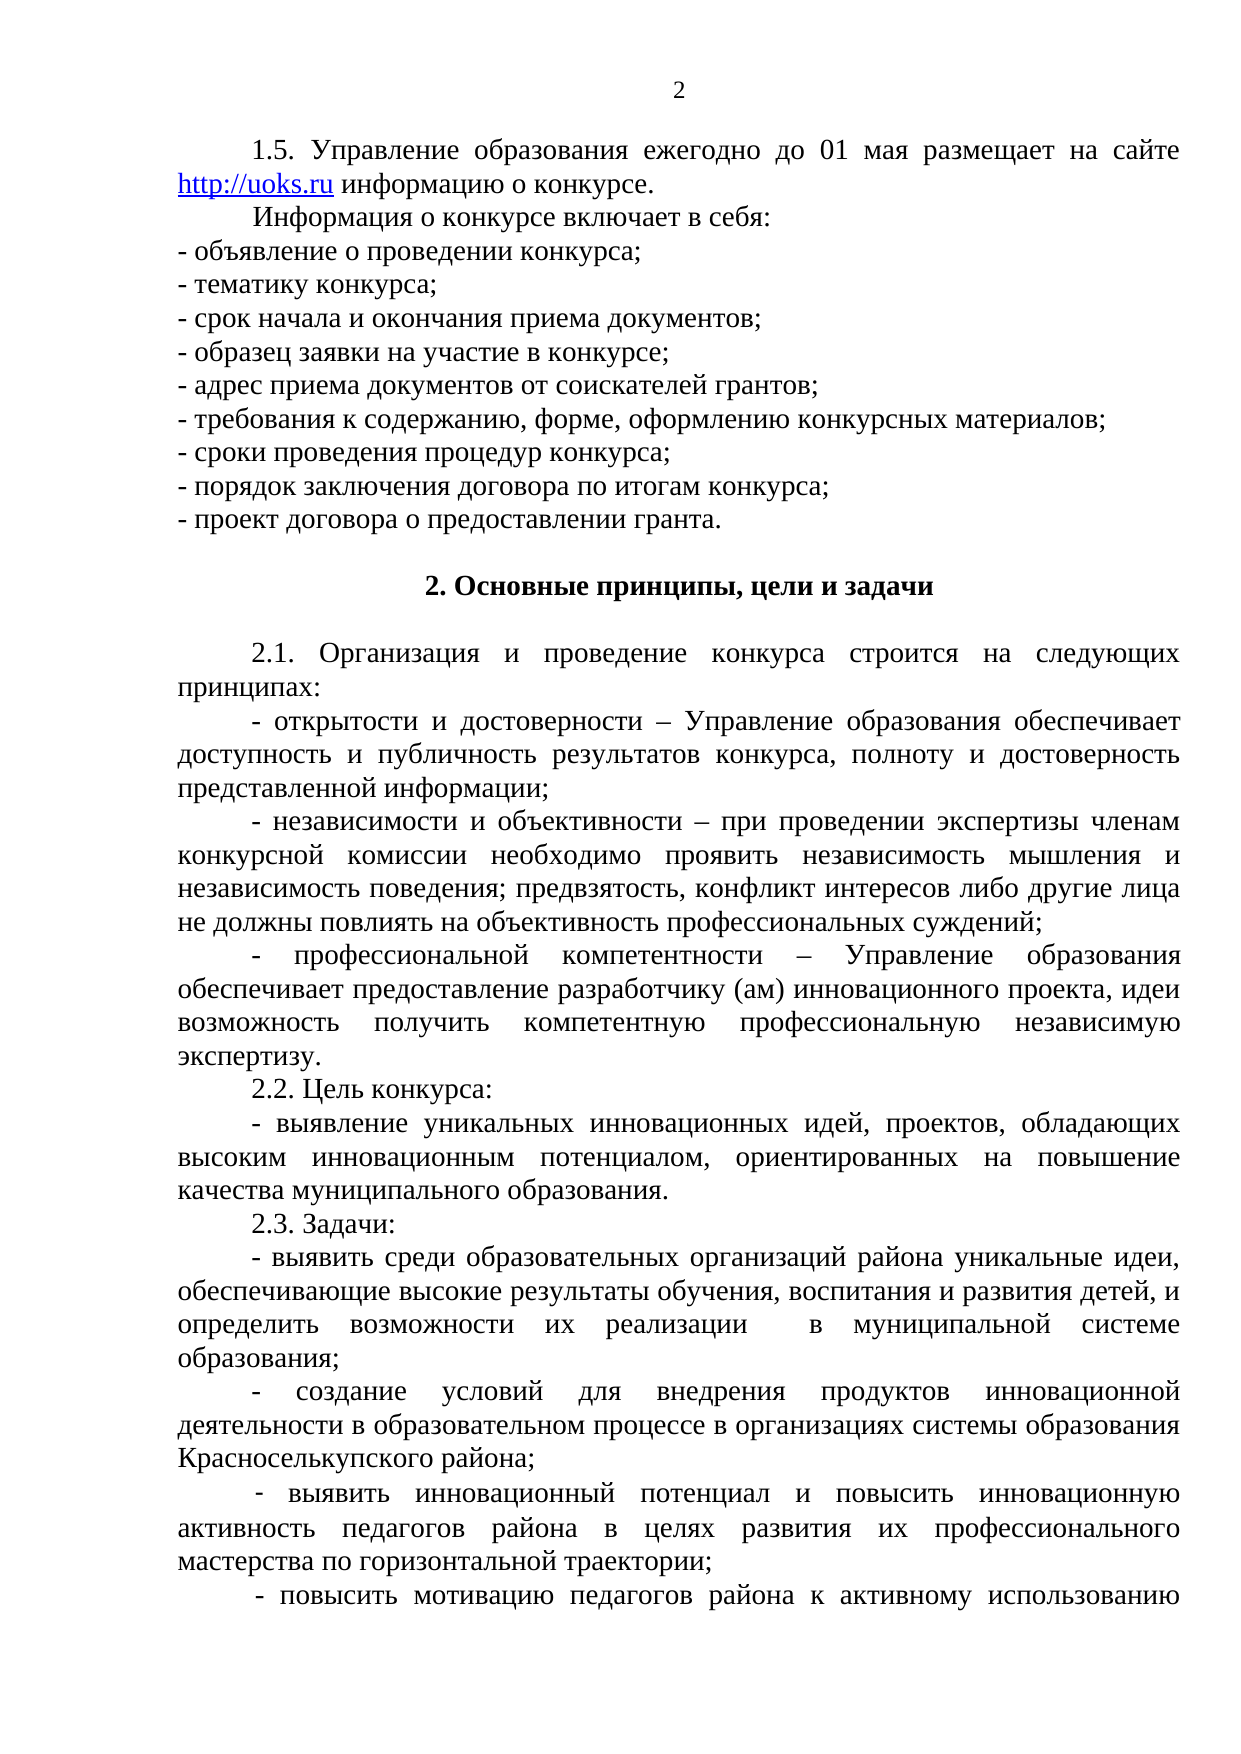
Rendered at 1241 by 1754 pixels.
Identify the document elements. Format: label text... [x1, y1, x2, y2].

text - сроки проведения процедур конкурса; [177, 434, 1181, 468]
text - выявить инновационный потенциал и повысить инновационную активность педагогов района в целях развития их профессионального мастерства по горизонтальной траектории; [177, 1474, 1181, 1577]
text - выявление уникальных инновационных идей, проектов, обладающих высоким инновационным потенциалом, ориентированных на повышение качества муниципального образования. [177, 1105, 1181, 1206]
text - срок начала и окончания приема документов; [177, 300, 1181, 334]
text - тематику конкурса; [177, 267, 1181, 300]
text 2.2. Цель конкурса: [177, 1072, 1181, 1105]
text - порядок заключения договора по итогам конкурса; [177, 468, 1181, 501]
text - профессиональной компетентности – Управление образования обеспечивает предоставление разработчику (ам) инновационного проекта, идеи возможность получить компетентную профессиональную независимую экспертизу. [177, 937, 1181, 1072]
text Информация о конкурсе включает в себя: [177, 199, 1181, 233]
list Управление образования ежегодно до 01 мая размещает на сайте http://uoks.ru информацию о конкурсе. [177, 132, 1181, 199]
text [177, 1577, 1181, 1610]
text - объявление о проведении конкурса; [177, 233, 1181, 267]
text - адрес приема документов от соискателей грантов; [177, 367, 1181, 401]
text - образец заявки на участие в конкурсе; [177, 334, 1181, 367]
text - независимости и объективности – при проведении экспертизы членам конкурсной комиссии необходимо проявить независимость мышления и независимость поведения; предвзятость, конфликт интересов либо другие лица не должны повлиять на объективность профессиональных суждений; [177, 803, 1181, 937]
text 2.1. Организация и проведение конкурса строится на следующих принципах: [177, 636, 1181, 703]
text - требования к содержанию, форме, оформлению конкурсных материалов; [177, 401, 1181, 434]
text 2. Основные принципы, цели и задачи [177, 568, 1181, 602]
text - открытости и достоверности – Управление образования обеспечивает доступность и публичность результатов конкурса, полноту и достоверность представленной информации; [177, 703, 1181, 803]
text - создание условий для внедрения продуктов инновационной деятельности в образовательном процессе в организациях системы образования Красноселькупского района; [177, 1373, 1181, 1474]
text - проект договора о предоставлении гранта. [177, 501, 1181, 535]
text - выявить среди образовательных организаций района уникальные идеи, обеспечивающие высокие результаты обучения, воспитания и развития детей, и определить возможности их реализации в муниципальной системе образования; [177, 1239, 1181, 1373]
text 2.3. Задачи: [177, 1206, 1181, 1239]
